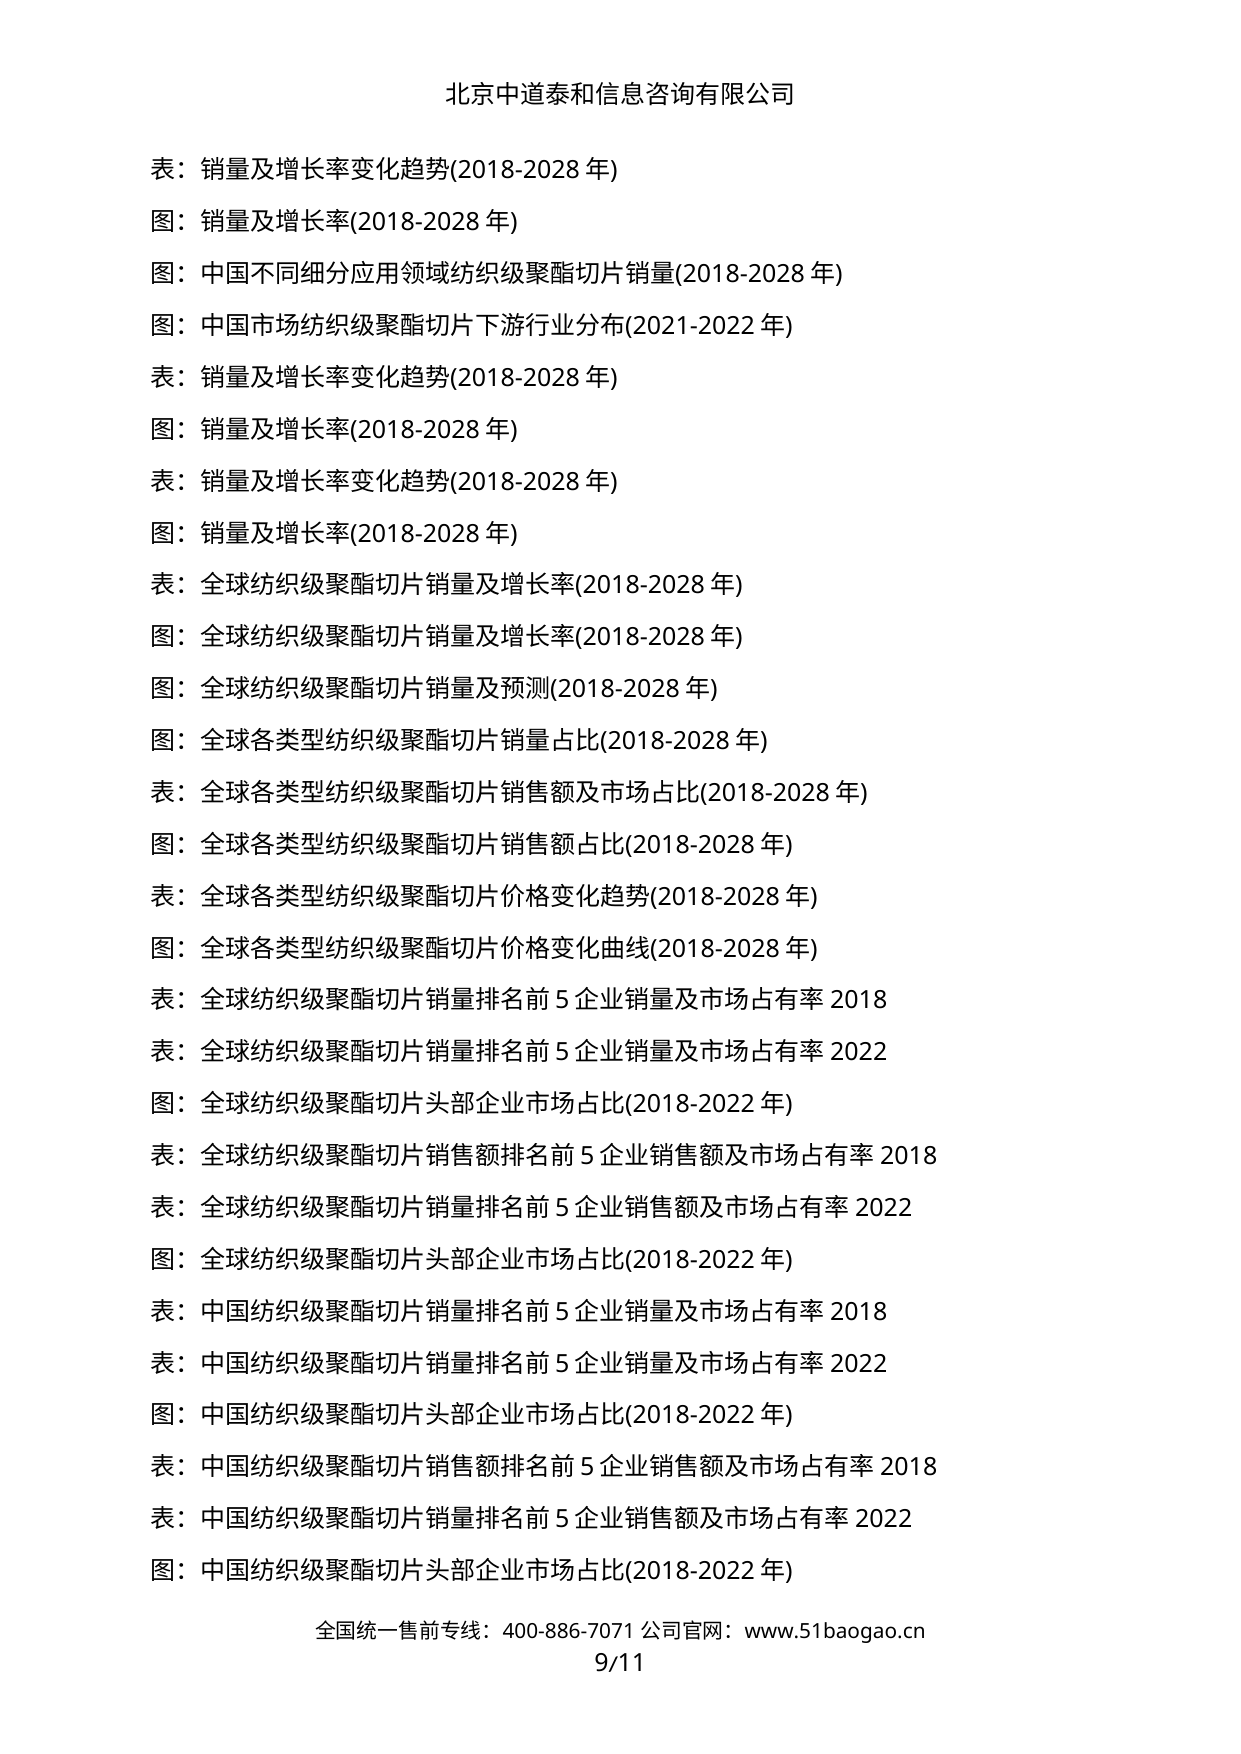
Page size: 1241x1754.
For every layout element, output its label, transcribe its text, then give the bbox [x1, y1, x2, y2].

text 表：全球纺织级聚酯切片销售额排名前5企业销售额及市场占有率 2018 [150, 1136, 1090, 1172]
text 图：全球纺织级聚酯切片头部企业市场占比(2018-2022年) [150, 1084, 1090, 1120]
text 图：中国不同细分应用领域纺织级聚酯切片销量(2018-2028年) [150, 254, 1090, 290]
text 图：全球各类型纺织级聚酯切片销量占比(2018-2028年) [150, 721, 1090, 757]
text 表：全球纺织级聚酯切片销量排名前5企业销量及市场占有率 2022 [150, 1032, 1090, 1068]
text 图：销量及增长率(2018-2028年) [150, 202, 1090, 238]
text 表：中国纺织级聚酯切片销量排名前5企业销量及市场占有率 2018 [150, 1291, 1090, 1327]
text 表：全球各类型纺织级聚酯切片销售额及市场占比(2018-2028年) [150, 772, 1090, 809]
text 图：销量及增长率(2018-2028年) [150, 513, 1090, 549]
text 图：全球纺织级聚酯切片销量及增长率(2018-2028年) [150, 617, 1090, 653]
text 表：全球纺织级聚酯切片销量及增长率(2018-2028年) [150, 565, 1090, 601]
text 图：中国纺织级聚酯切片头部企业市场占比(2018-2022年) [150, 1395, 1090, 1431]
text 图：全球各类型纺织级聚酯切片价格变化曲线(2018-2028年) [150, 928, 1090, 964]
text 表：全球各类型纺织级聚酯切片价格变化趋势(2018-2028年) [150, 876, 1090, 912]
text 表：中国纺织级聚酯切片销量排名前5企业销量及市场占有率 2022 [150, 1343, 1090, 1379]
text 表：销量及增长率变化趋势(2018-2028年) [150, 150, 1090, 186]
text 图：全球纺织级聚酯切片销量及预测(2018-2028年) [150, 669, 1090, 705]
text 表：全球纺织级聚酯切片销量排名前5企业销量及市场占有率 2018 [150, 980, 1090, 1016]
text 表：销量及增长率变化趋势(2018-2028年) [150, 357, 1090, 394]
text 图：全球纺织级聚酯切片头部企业市场占比(2018-2022年) [150, 1239, 1090, 1276]
text 图：中国纺织级聚酯切片头部企业市场占比(2018-2022年) [150, 1551, 1090, 1587]
text 图：销量及增长率(2018-2028年) [150, 409, 1090, 446]
text 表：销量及增长率变化趋势(2018-2028年) [150, 461, 1090, 497]
text 表：中国纺织级聚酯切片销售额排名前5企业销售额及市场占有率 2018 [150, 1447, 1090, 1483]
text 图：中国市场纺织级聚酯切片下游行业分布(2021-2022年) [150, 306, 1090, 342]
text 图：全球各类型纺织级聚酯切片销售额占比(2018-2028年) [150, 824, 1090, 861]
text 表：全球纺织级聚酯切片销量排名前5企业销售额及市场占有率 2022 [150, 1187, 1090, 1224]
text 表：中国纺织级聚酯切片销量排名前5企业销售额及市场占有率 2022 [150, 1499, 1090, 1535]
